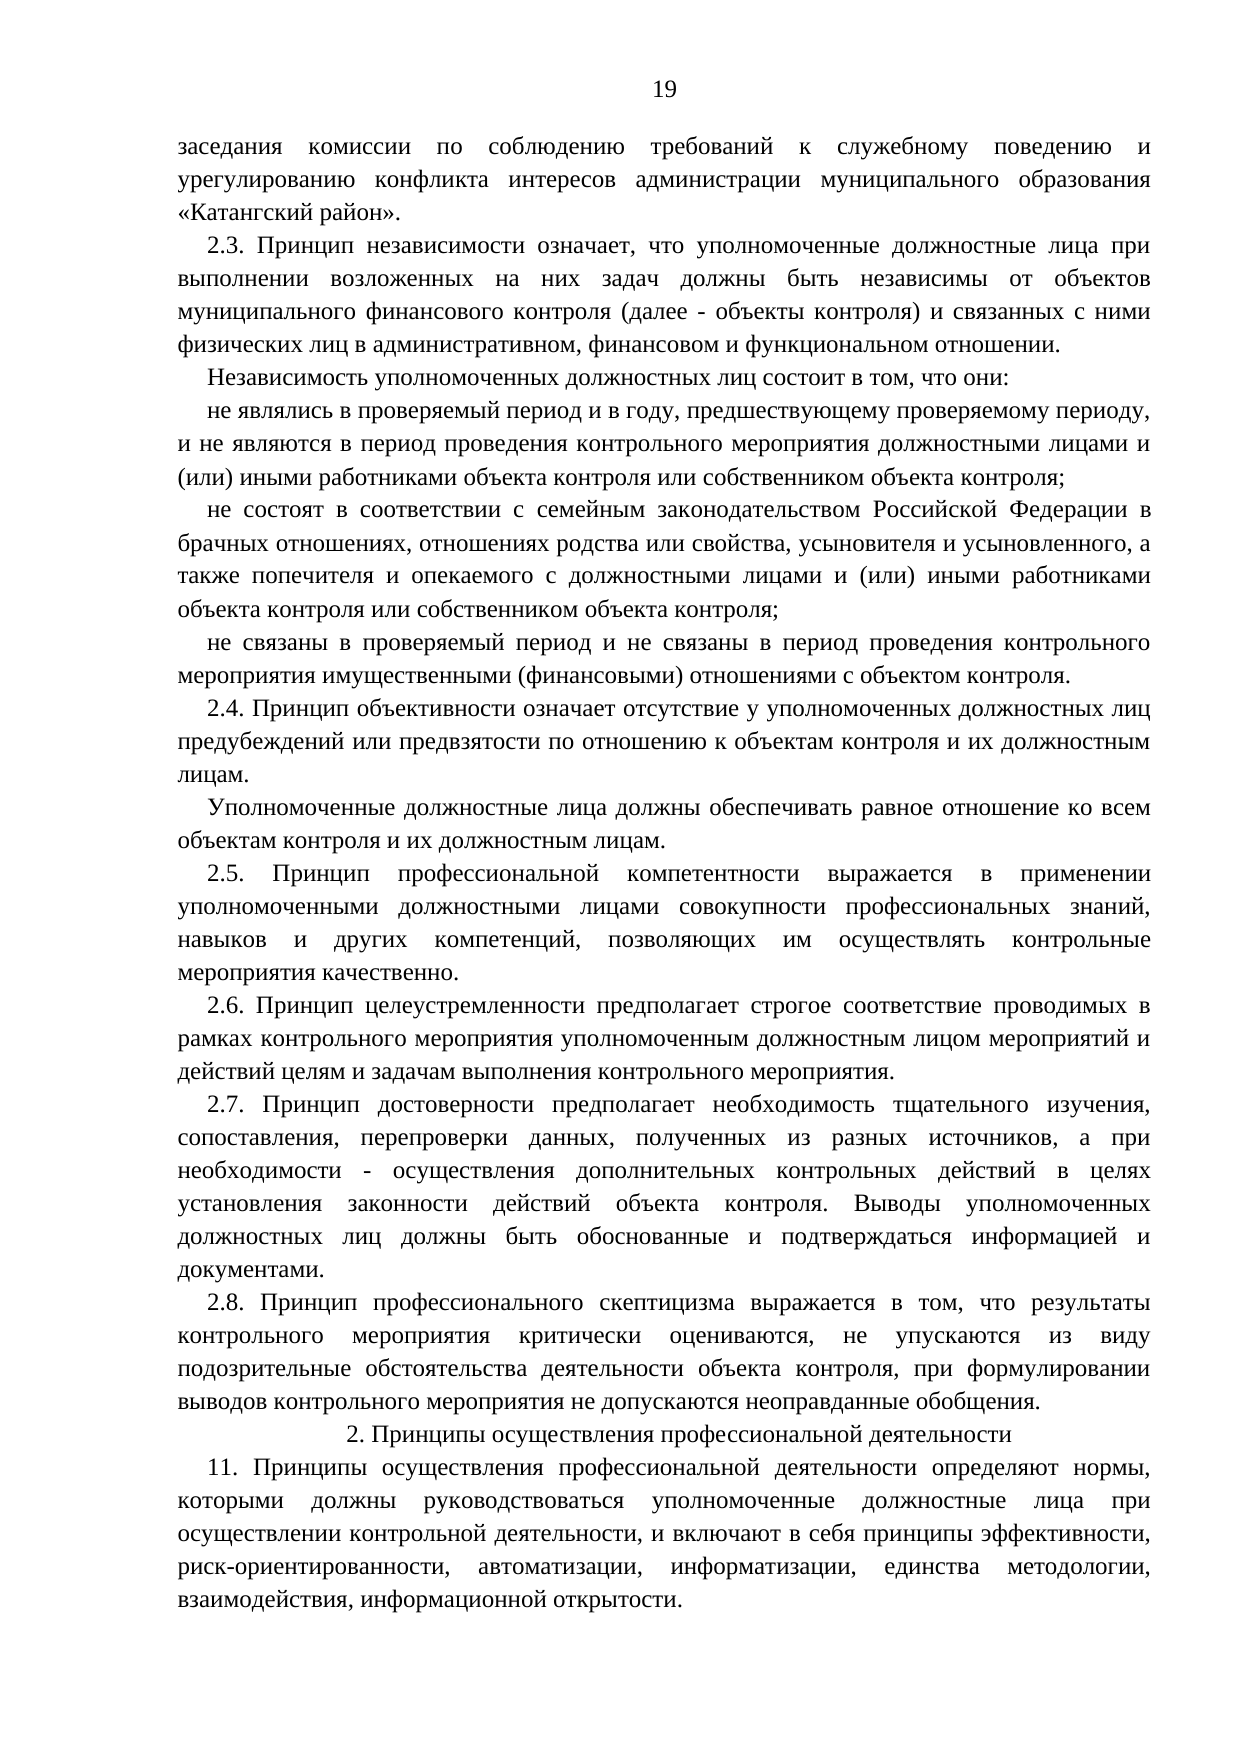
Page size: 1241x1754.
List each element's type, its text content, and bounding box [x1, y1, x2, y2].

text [177, 131, 1152, 226]
text 2.4. Принцип объективности означает отсутствие у уполномоченных должностных лиц предубеждений или предвзятости по отношению к объектам контроля и их должностным лицам. [177, 693, 1152, 787]
text не связаны в проверяемый период и не связаны в период проведения контрольного мероприятия имущественными (финансовыми) отношениями с объектом контроля. [177, 627, 1152, 688]
text 2.5. Принцип профессиональной компетентности выражается в применении уполномоченными должностными лицами совокупности профессиональных знаний, навыков и других компетенций, позволяющих им осуществлять контрольные мероприятия качественно. [177, 858, 1152, 986]
text не являлись в проверяемый период и в году, предшествующему проверяемому периоду, и не являются в период проведения контрольного мероприятия должностными лицами и (или) иными работниками объекта контроля или собственником объекта контроля; [177, 396, 1152, 490]
text 2.8. Принцип профессионального скептицизма выражается в том, что результаты контрольного мероприятия критически оцениваются, не упускаются из виду подозрительные обстоятельства деятельности объекта контроля, при формулировании выводов контрольного мероприятия не допускаются неоправданные обобщения. [177, 1287, 1152, 1415]
text 2.3. Принцип независимости означает, что уполномоченные должностные лица при выполнении возложенных на них задач должны быть независимы от объектов муниципального финансового контроля (далее - объекты контроля) и связанных с ними физических лиц в административном, финансовом и функциональном отношении. [177, 230, 1152, 358]
text Уполномоченные должностные лица должны обеспечивать равное отношение ко всем объектам контроля и их должностным лицам. [177, 792, 1152, 853]
text не состоят в соответствии с семейным законодательством Российской Федерации в брачных отношениях, отношениях родства или свойства, усыновителя и усыновленного, а также попечителя и опекаемого с должностными лицами и (или) иными работниками объекта контроля или собственником объекта контроля; [177, 494, 1152, 622]
text 2.6. Принцип целеустремленности предполагает строгое соответствие проводимых в рамках контрольного мероприятия уполномоченным должностным лицом мероприятий и действий целям и задачам выполнения контрольного мероприятия. [177, 990, 1152, 1085]
text 2.7. Принцип достоверности предполагает необходимость тщательного изучения, сопоставления, перепроверки данных, полученных из разных источников, а при необходимости - осуществления дополнительных контрольных действий в целях установления законности действий объекта контроля. Выводы уполномоченных должностных лиц должны быть обоснованные и подтверждаться информацией и документами. [177, 1089, 1152, 1283]
text Независимость уполномоченных должностных лиц состоит в том, что они: [177, 362, 1152, 391]
text 11. Принципы осуществления профессиональной деятельности определяют нормы, которыми должны руководствоваться уполномоченные должностные лица при осуществлении контрольной деятельности, и включают в себя принципы эффективности, риск-ориентированности, автоматизации, информатизации, единства методологии, взаимодействия, информационной открытости. [177, 1452, 1152, 1613]
subtitle 2. Принципы осуществления профессиональной деятельности [177, 1419, 1152, 1448]
